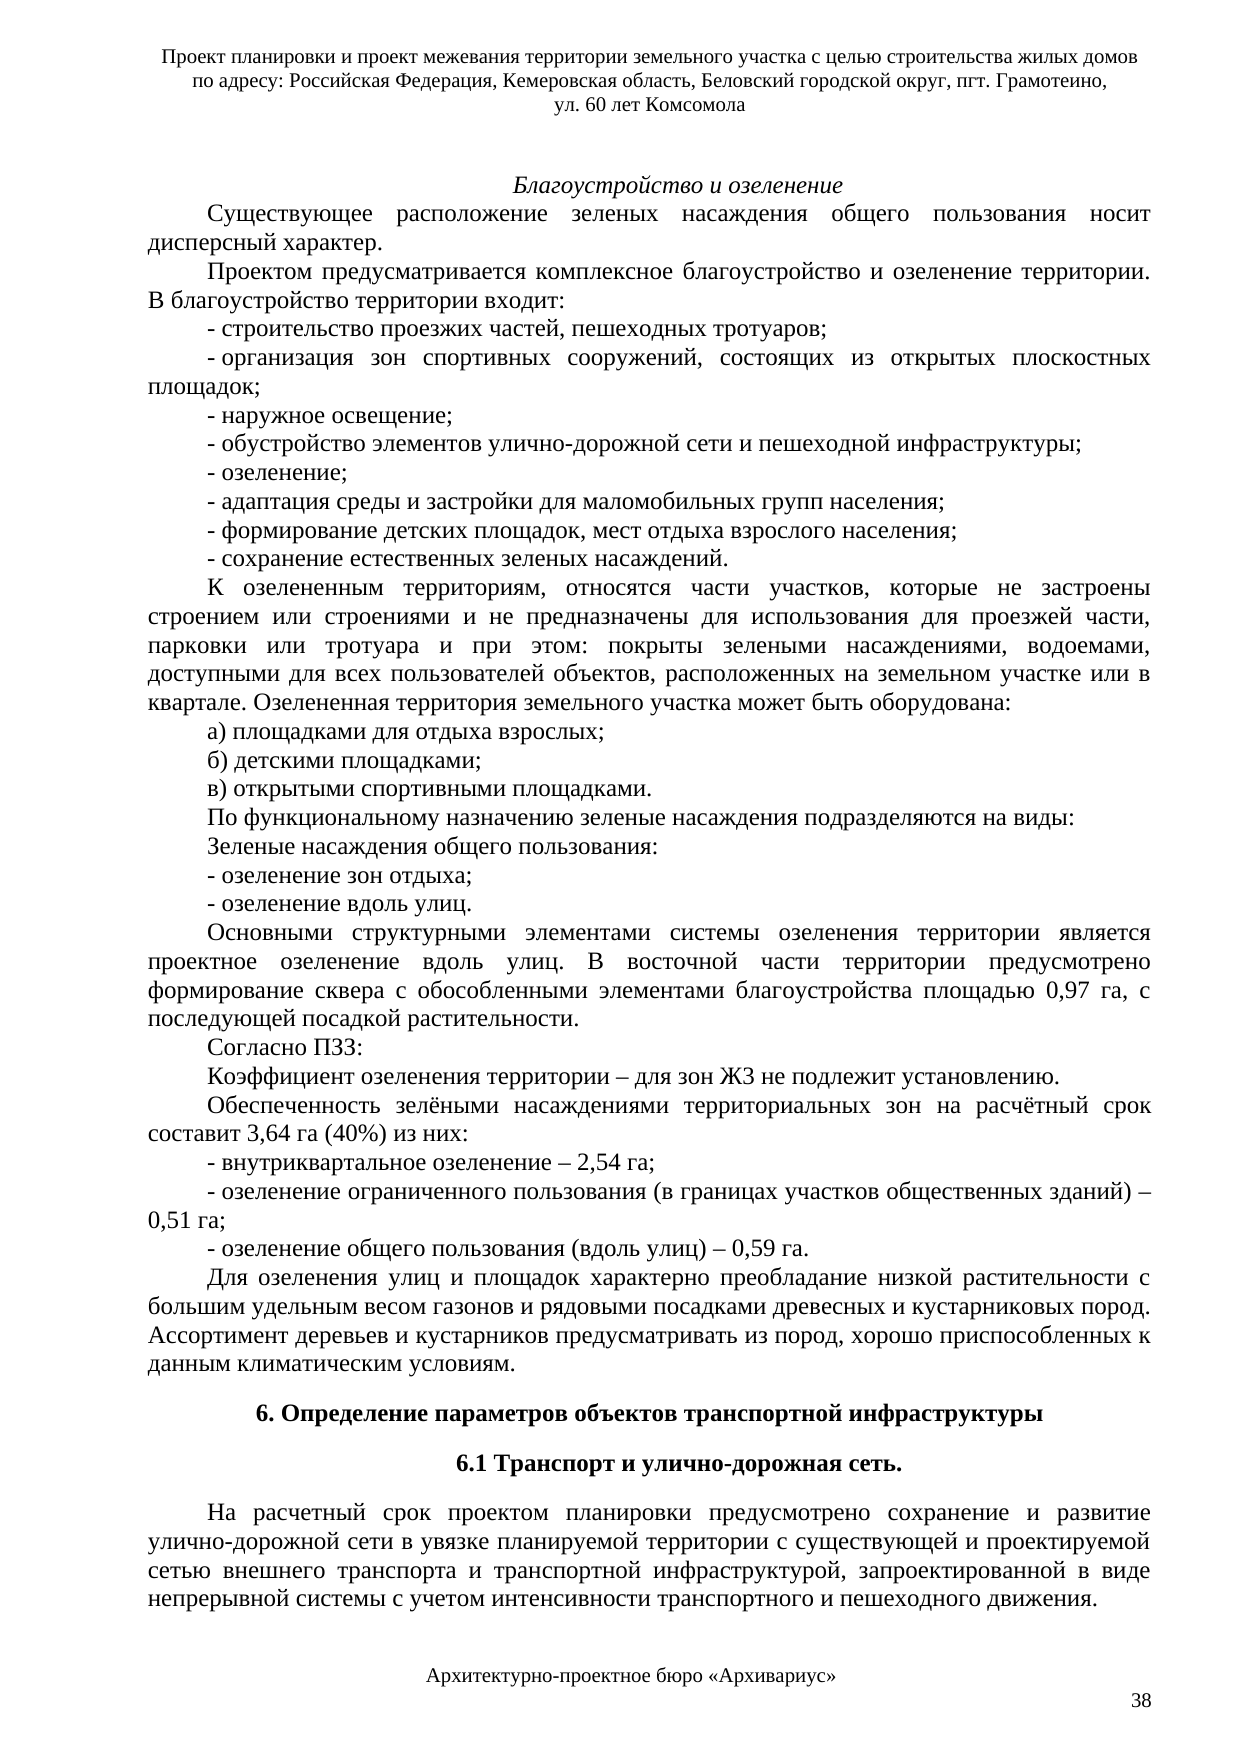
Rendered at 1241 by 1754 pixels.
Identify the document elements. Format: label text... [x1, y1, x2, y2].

text Основными структурными элементами системы озеленения территории является проектное озеленение вдоль улиц. В восточной части территории предусмотрено формирование сквера с обособленными элементами благоустройства площадью 0,97 га, с последующей посадкой растительности. [148, 917, 1152, 1032]
text Благоустройство и озеленение [148, 170, 1152, 198]
text - строительство проезжих частей, пешеходных тротуаров; [148, 313, 1152, 342]
text - организация зон спортивных сооружений, состоящих из открытых плоскостных площадок; [148, 342, 1152, 400]
text 6. Определение параметров объектов транспортной инфраструктуры [148, 1398, 1152, 1427]
text б) детскими площадками; [148, 745, 1152, 773]
text 6.1 Транспорт и улично-дорожная сеть. [207, 1448, 1152, 1476]
text Согласно ПЗЗ: [148, 1032, 1152, 1061]
text На расчетный срок проектом планировки предусмотрено сохранение и развитие улично-дорожной сети в увязке планируемой территории с существующей и проектируемой сетью внешнего транспорта и транспортной инфраструктурой, запроектированной в виде непрерывной системы с учетом интенсивности транспортного и пешеходного движения. [148, 1497, 1152, 1612]
text - сохранение естественных зеленых насаждений. [148, 543, 1152, 572]
text Проектом предусматривается комплексное благоустройство и озеленение территории. В благоустройство территории входит: [148, 256, 1152, 313]
text - озеленение; [148, 457, 1152, 486]
text Коэффициент озеленения территории – для зон Ж3 не подлежит установлению. [148, 1061, 1152, 1090]
text Обеспеченность зелёными насаждениями территориальных зон на расчётный срок составит 3,64 га (40%) из них: [148, 1090, 1152, 1147]
text - озеленение общего пользования (вдоль улиц) – 0,59 га. [148, 1233, 1152, 1262]
text Для озеленения улиц и площадок характерно преобладание низкой растительности с большим удельным весом газонов и рядовыми посадками древесных и кустарниковых пород. Ассортимент деревьев и кустарников предусматривать из пород, хорошо приспособленных к данным климатическим условиям. [148, 1262, 1152, 1377]
text - адаптация среды и застройки для маломобильных групп населения; [148, 486, 1152, 515]
text Существующее расположение зеленых насаждения общего пользования носит дисперсный характер. [148, 198, 1152, 256]
text - обустройство элементов улично-дорожной сети и пешеходной инфраструктуры; [148, 428, 1152, 457]
text Зеленые насаждения общего пользования: [148, 831, 1152, 860]
text - наружное освещение; [148, 400, 1152, 428]
text - озеленение вдоль улиц. [148, 888, 1152, 917]
text - формирование детских площадок, мест отдыха взрослого населения; [148, 515, 1152, 543]
text По функциональному назначению зеленые насаждения подразделяются на виды: [148, 802, 1152, 831]
text К озелененным территориям, относятся части участков, которые не застроены строением или строениями и не предназначены для использования для проезжей части, парковки или тротуара и при этом: покрыты зелеными насаждениями, водоемами, доступными для всех пользователей объектов, расположенных на земельном участке или в квартале. Озелененная территория земельного участка может быть оборудована: [148, 572, 1152, 716]
text - внутриквартальное озеленение – 2,54 га; [148, 1147, 1152, 1176]
text в) открытыми спортивными площадками. [148, 773, 1152, 802]
text - озеленение ограниченного пользования (в границах участков общественных зданий) – 0,51 га; [148, 1176, 1152, 1233]
text а) площадками для отдыха взрослых; [148, 716, 1152, 745]
text - озеленение зон отдыха; [148, 860, 1152, 888]
